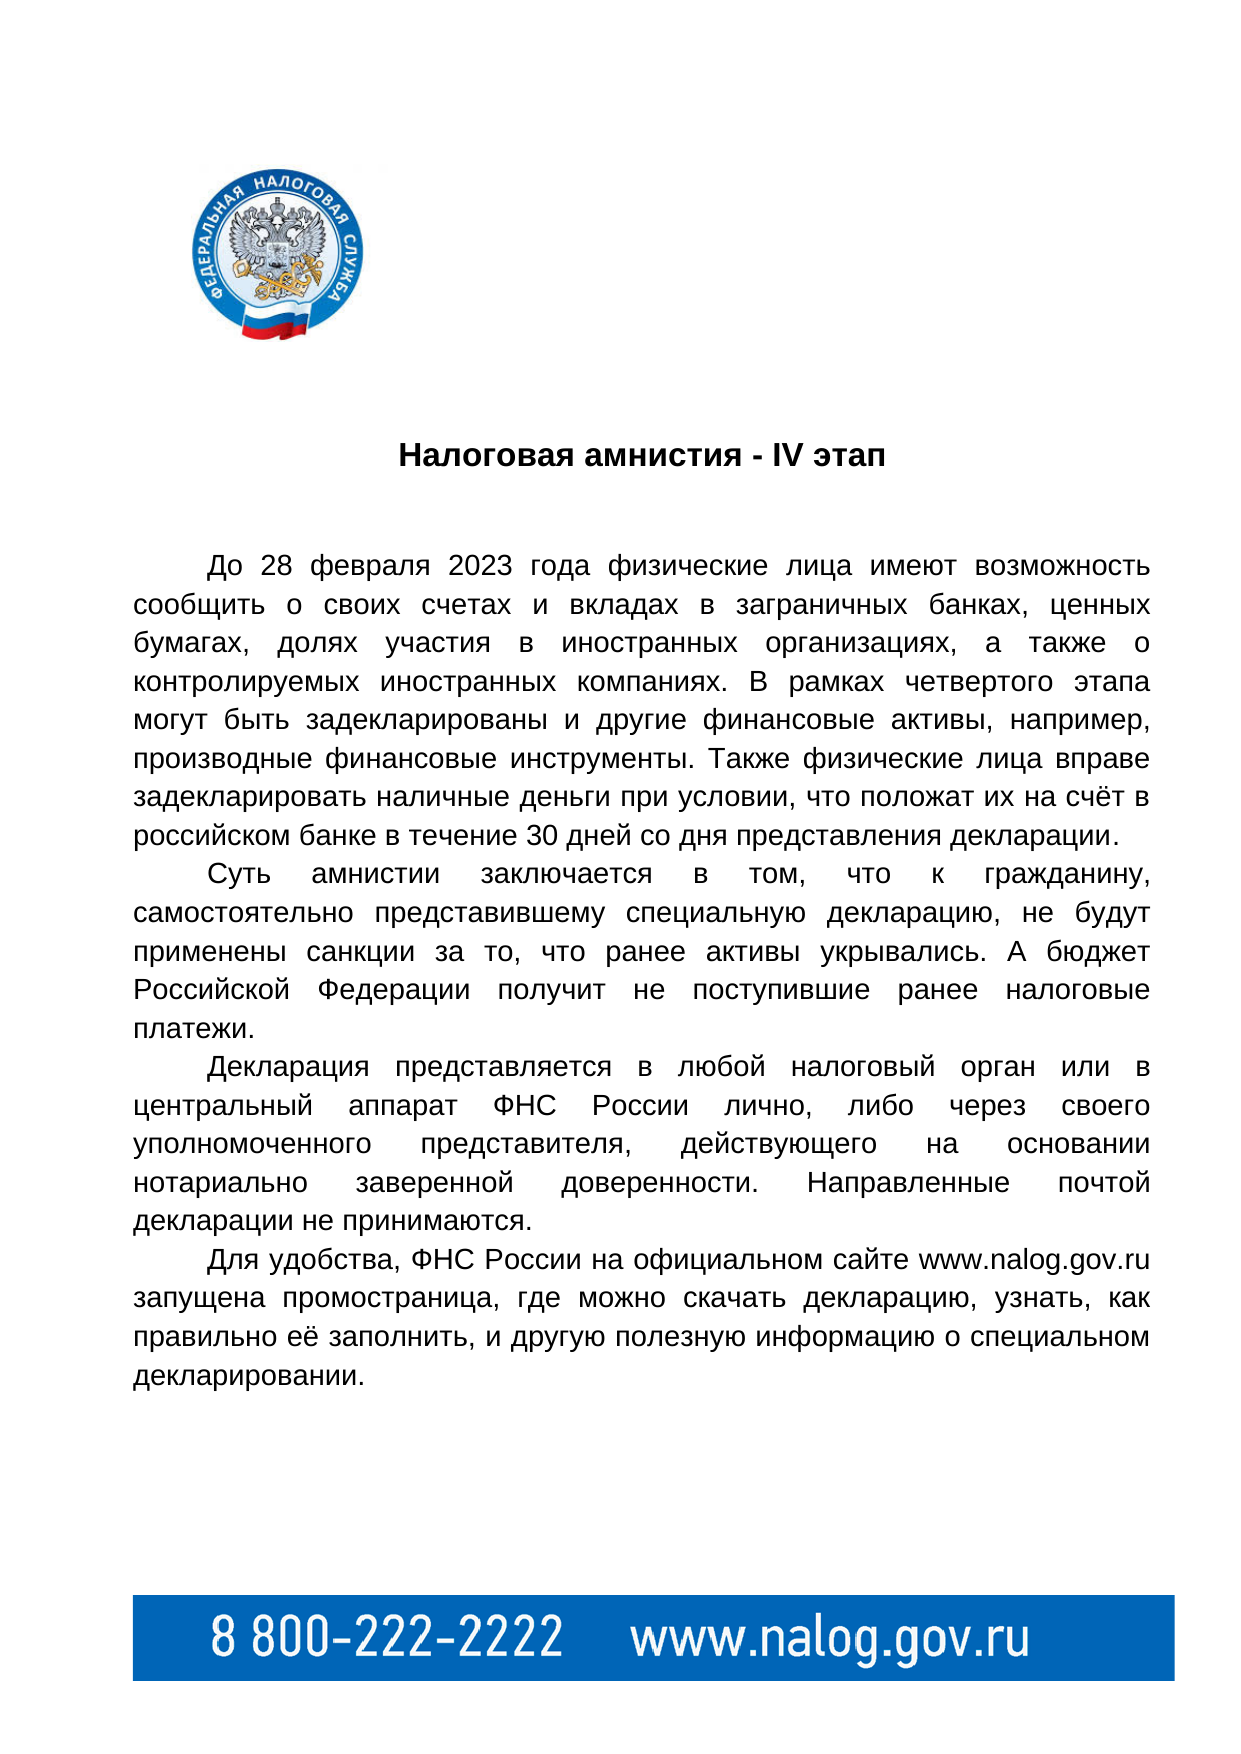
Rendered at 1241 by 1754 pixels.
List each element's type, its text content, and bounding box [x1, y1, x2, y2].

picture [163, 164, 392, 342]
picture [132, 1595, 1175, 1681]
text Декларация представляется в любой налоговый орган или в центральный аппарат ФНС России лично, либо через своего уполномоченного представителя, действующего на основании нотариально заверенной доверенности. Направленные почтой декларации не принимаются. [133, 1049, 1152, 1237]
text До 28 февраля 2023 года физические лица имеют возможность сообщить о своих счетах и вкладах в заграничных банках, ценных бумагах, долях участия в иностранных организациях, а также о контролируемых иностранных компаниях. В рамках четвертого этапа могут быть задекларированы и другие финансовые активы, например, производные финансовые инструменты. Также физические лица вправе задекларировать наличные деньги при условии, что положат их на счёт в российском банке в течение 30 дней со дня представления декларации. [133, 548, 1152, 852]
text Суть амнистии заключается в том, что к гражданину, самостоятельно представившему специальную декларацию, не будут применены санкции за то, что ранее активы укрывались. А бюджет Российской Федерации получит не поступившие ранее налоговые платежи. [133, 857, 1152, 1044]
text Налоговая амнистия - IV этап [133, 435, 1152, 473]
text Для удобства, ФНС России на официальном сайте www.nalog.gov.ru запущена промостраница, где можно скачать декларацию, узнать, как правильно её заполнить, и другую полезную информацию о специальном декларировании. [133, 1242, 1152, 1391]
